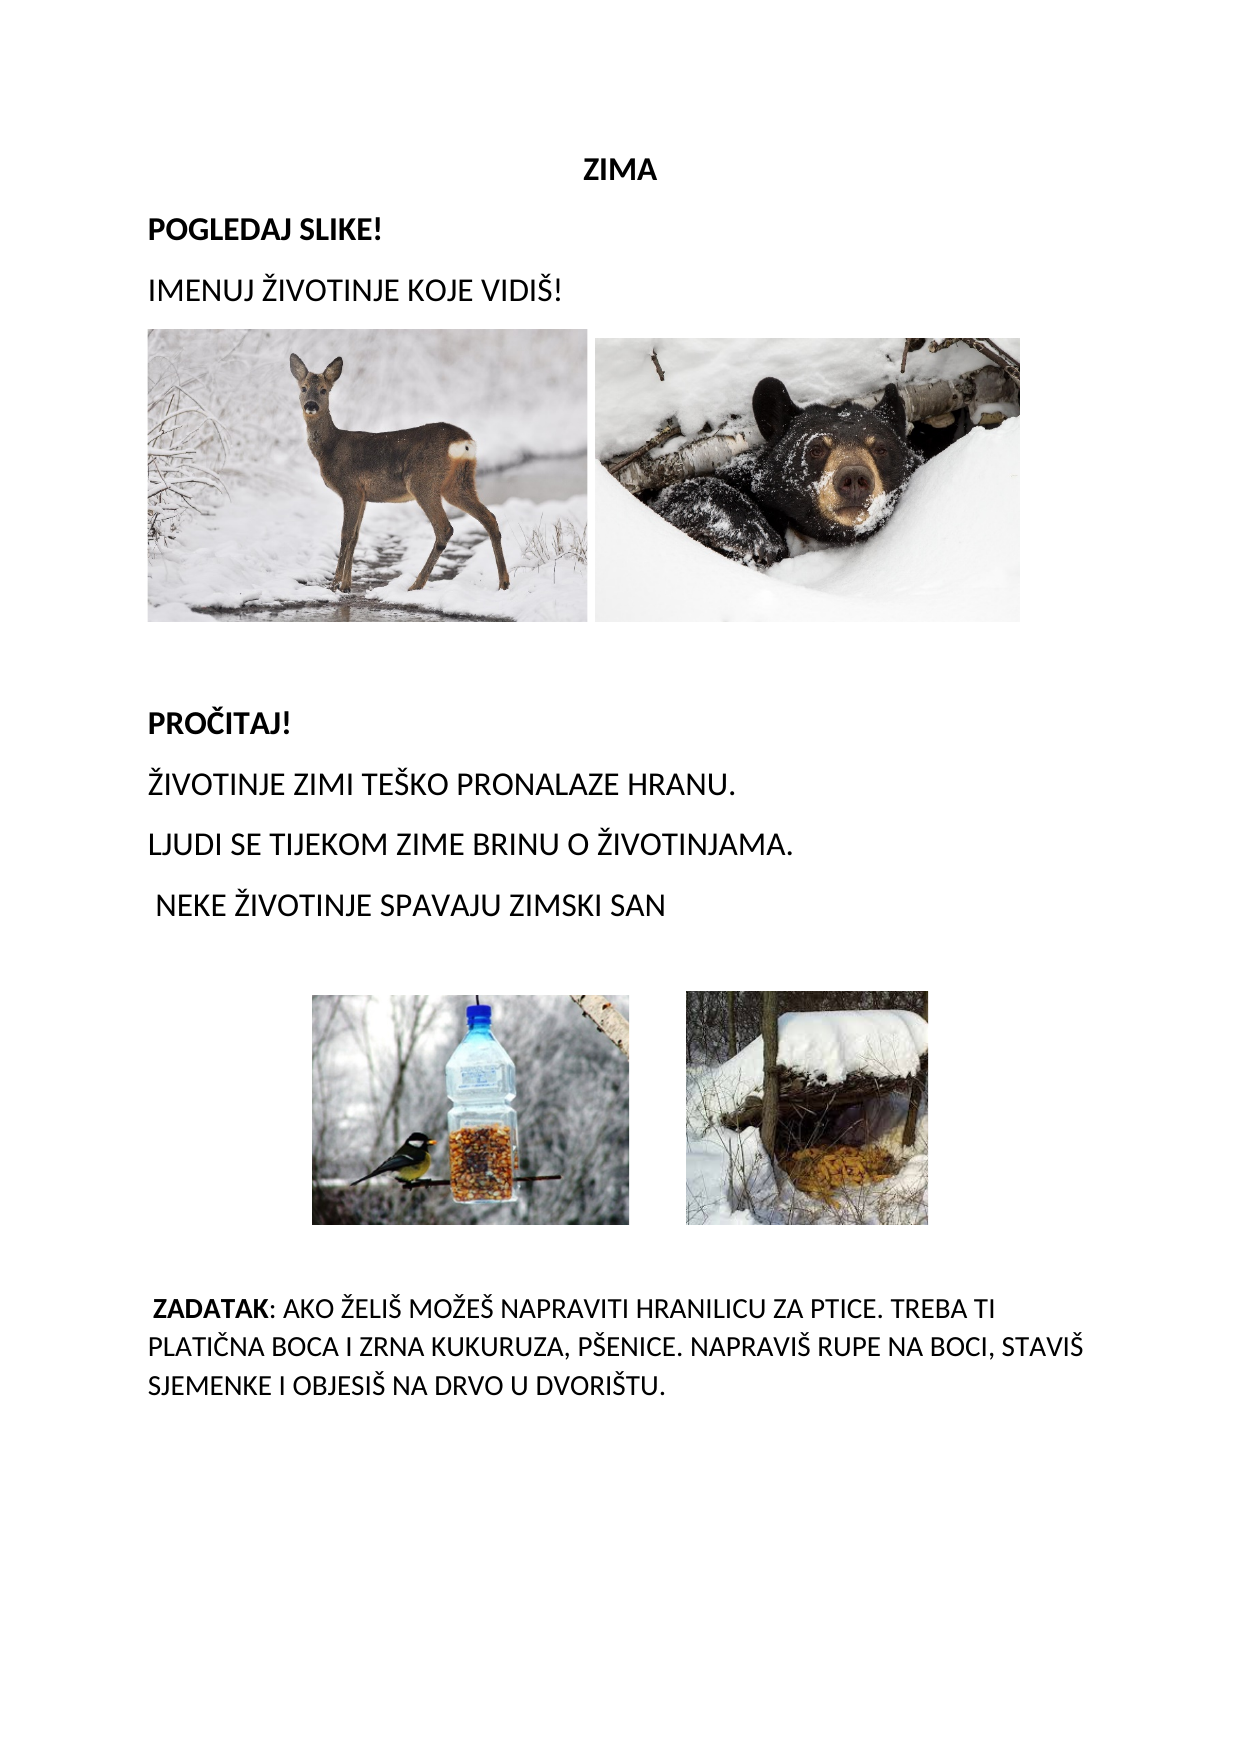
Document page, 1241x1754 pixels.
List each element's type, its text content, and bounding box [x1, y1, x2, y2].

text POGLEDAJ SLIKE! [148, 208, 1093, 249]
text ZIMA [148, 148, 1093, 188]
text IMENUJ ŽIVOTINJE KOJE VIDIŠ! [148, 269, 1093, 309]
text ZADATAK: AKO ŽELIŠ MOŽEŠ NAPRAVITI HRANILICU ZA PTICE. TREBA TI PLATIČNA BOCA I ZRNA KUKURUZA, PŠENICE. NAPRAVIŠ RUPE NA BOCI, STAVIŠ SJEMENKE I OBJESIŠ NA DRVO U DVORIŠTU. [148, 1290, 1093, 1402]
picture [686, 991, 929, 1225]
text ŽIVOTINJE ZIMI TEŠKO PRONALAZE HRANU. [148, 763, 1093, 803]
picture [312, 995, 630, 1225]
text PROČITAJ! [148, 702, 1093, 743]
text NEKE ŽIVOTINJE SPAVAJU ZIMSKI SAN [148, 884, 1093, 925]
picture [147, 329, 588, 622]
text LJUDI SE TIJEKOM ZIME BRINU O ŽIVOTINJAMA. [148, 823, 1093, 864]
picture [595, 338, 1020, 622]
